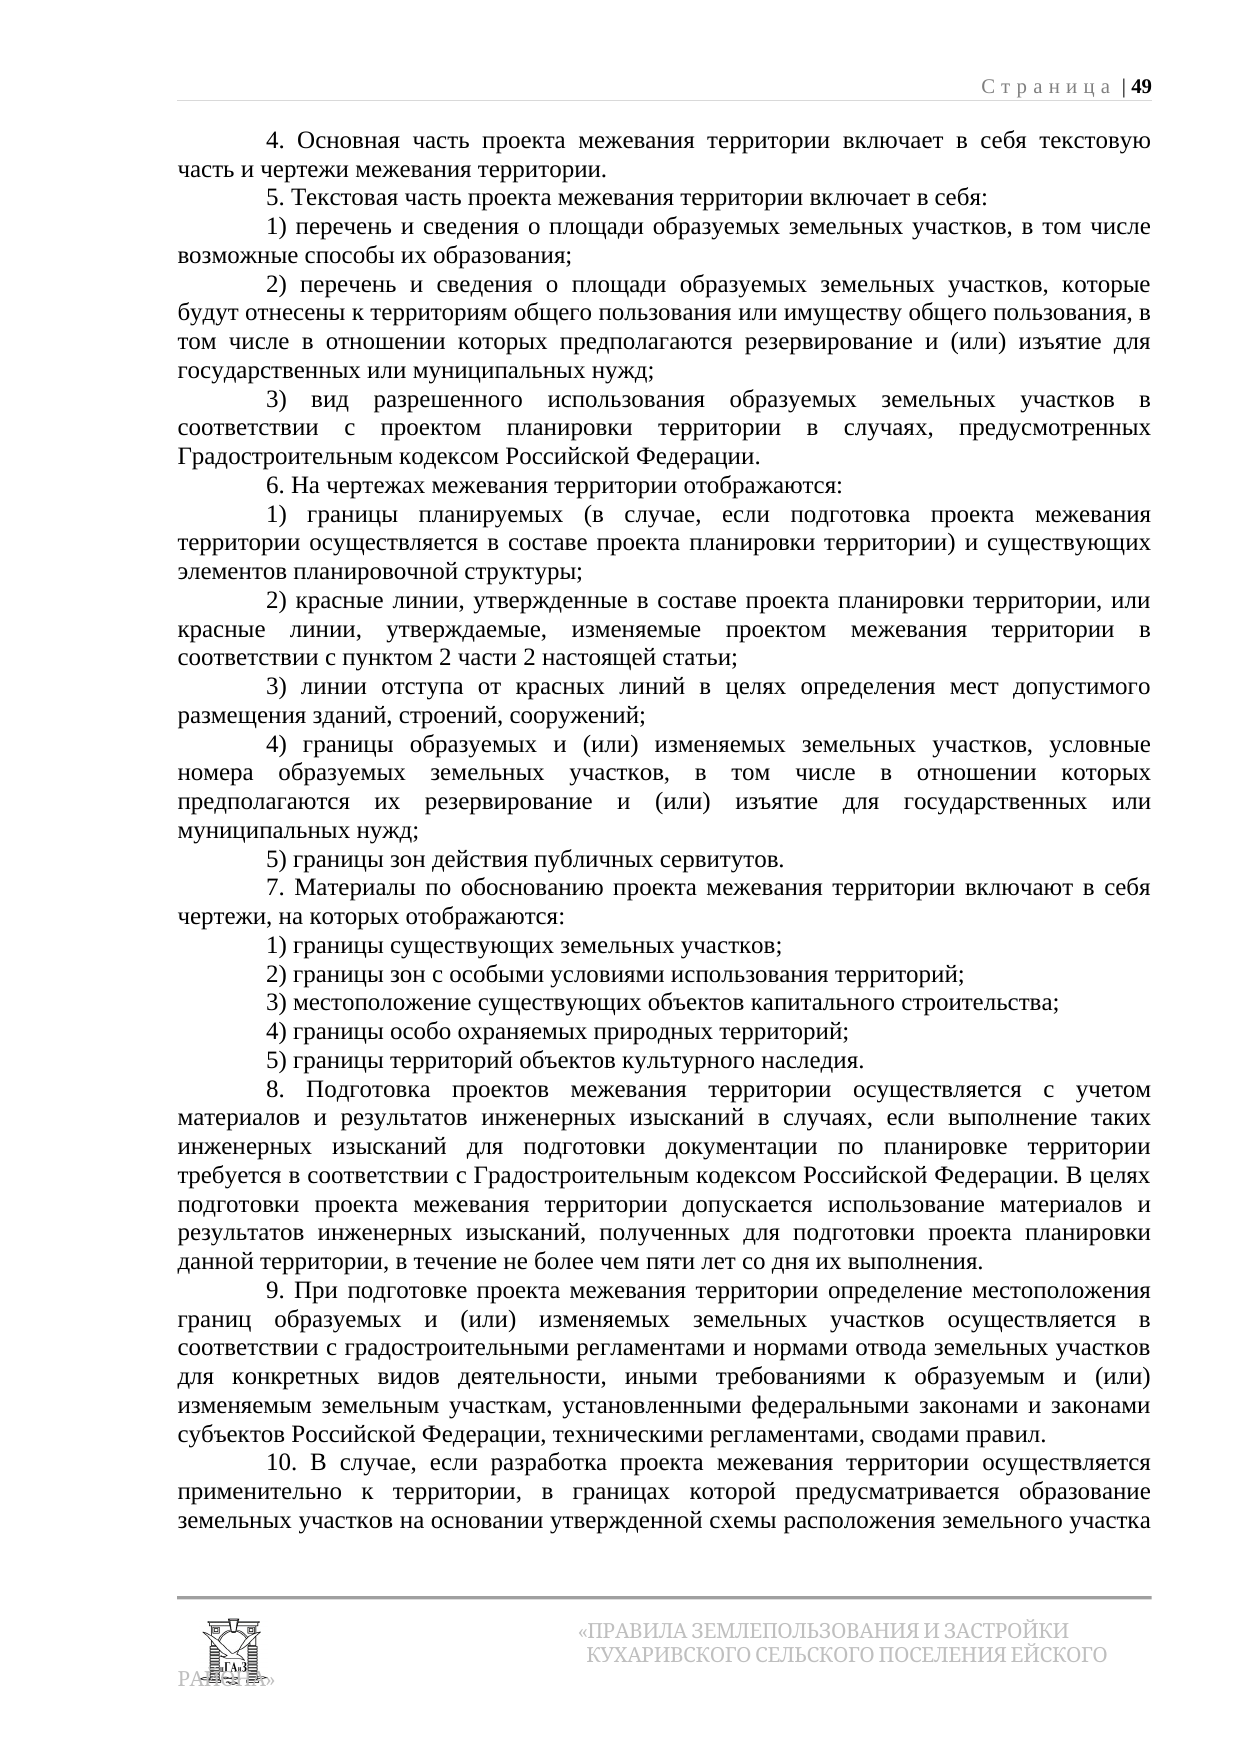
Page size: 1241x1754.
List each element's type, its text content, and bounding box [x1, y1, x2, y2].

text 9. При подготовке проекта межевания территории определение местоположения границ образуемых и (или) изменяемых земельных участков осуществляется в соответствии с градостроительными регламентами и нормами отвода земельных участков для конкретных видов деятельности, иными требованиями к образуемым и (или) изменяемым земельным участкам, установленными федеральными законами и законами субъектов Российской Федерации, техническими регламентами, сводами правил. [177, 1275, 1152, 1447]
text 4) границы особо охраняемых природных территорий; [177, 1016, 1152, 1045]
picture [223, 1672, 232, 1685]
text 3) местоположение существующих объектов капитального строительства; [177, 987, 1152, 1016]
text 1) границы планируемых (в случае, если подготовка проекта межевания территории осуществляется в составе проекта планировки территории) и существующих элементов планировочной структуры; [177, 499, 1152, 585]
text 2) границы зон с особыми условиями использования территорий; [177, 959, 1152, 987]
text 1) перечень и сведения о площади образуемых земельных участков, в том числе возможные способы их образования; [177, 211, 1152, 269]
text 2) перечень и сведения о площади образуемых земельных участков, которые будут отнесены к территориям общего пользования или имуществу общего пользования, в том числе в отношении которых предполагаются резервирование и (или) изъятие для государственных или муниципальных нужд; [177, 269, 1152, 384]
text 3) линии отступа от красных линий в целях определения мест допустимого размещения зданий, строений, сооружений; [177, 671, 1152, 729]
text 5) границы зон действия публичных сервитутов. [177, 844, 1152, 872]
text 4. Основная часть проекта межевания территории включает в себя текстовую часть и чертежи межевания территории. [177, 125, 1152, 182]
text 6. На чертежах межевания территории отображаются: [177, 470, 1152, 499]
text 2) красные линии, утвержденные в составе проекта планировки территории, или красные линии, утверждаемые, изменяемые проектом межевания территории в соответствии с пунктом 2 части 2 настоящей статьи; [177, 585, 1152, 671]
text 5) границы территорий объектов культурного наследия. [177, 1045, 1152, 1074]
text 7. Материалы по обоснованию проекта межевания территории включают в себя чертежи, на которых отображаются: [177, 872, 1152, 930]
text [177, 1447, 1152, 1534]
picture [198, 1617, 268, 1686]
text 4) границы образуемых и (или) изменяемых земельных участков, условные номера образуемых земельных участков, в том числе в отношении которых предполагаются их резервирование и (или) изъятие для государственных или муниципальных нужд; [177, 729, 1152, 844]
text 1) границы существующих земельных участков; [177, 930, 1152, 959]
picture [240, 1679, 247, 1686]
text 5. Текстовая часть проекта межевания территории включает в себя: [177, 182, 1152, 211]
picture [254, 1681, 262, 1686]
text 3) вид разрешенного использования образуемых земельных участков в соответствии с проектом планировки территории в случаях, предусмотренных Градостроительным кодексом Российской Федерации. [177, 384, 1152, 470]
text 8. Подготовка проектов межевания территории осуществляется с учетом материалов и результатов инженерных изысканий в случаях, если выполнение таких инженерных изысканий для подготовки документации по планировке территории требуется в соответствии с Градостроительным кодексом Российской Федерации. В целях подготовки проекта межевания территории допускается использование материалов и результатов инженерных изысканий, полученных для подготовки проекта планировки данной территории, в течение не более чем пяти лет со дня их выполнения. [177, 1074, 1152, 1275]
